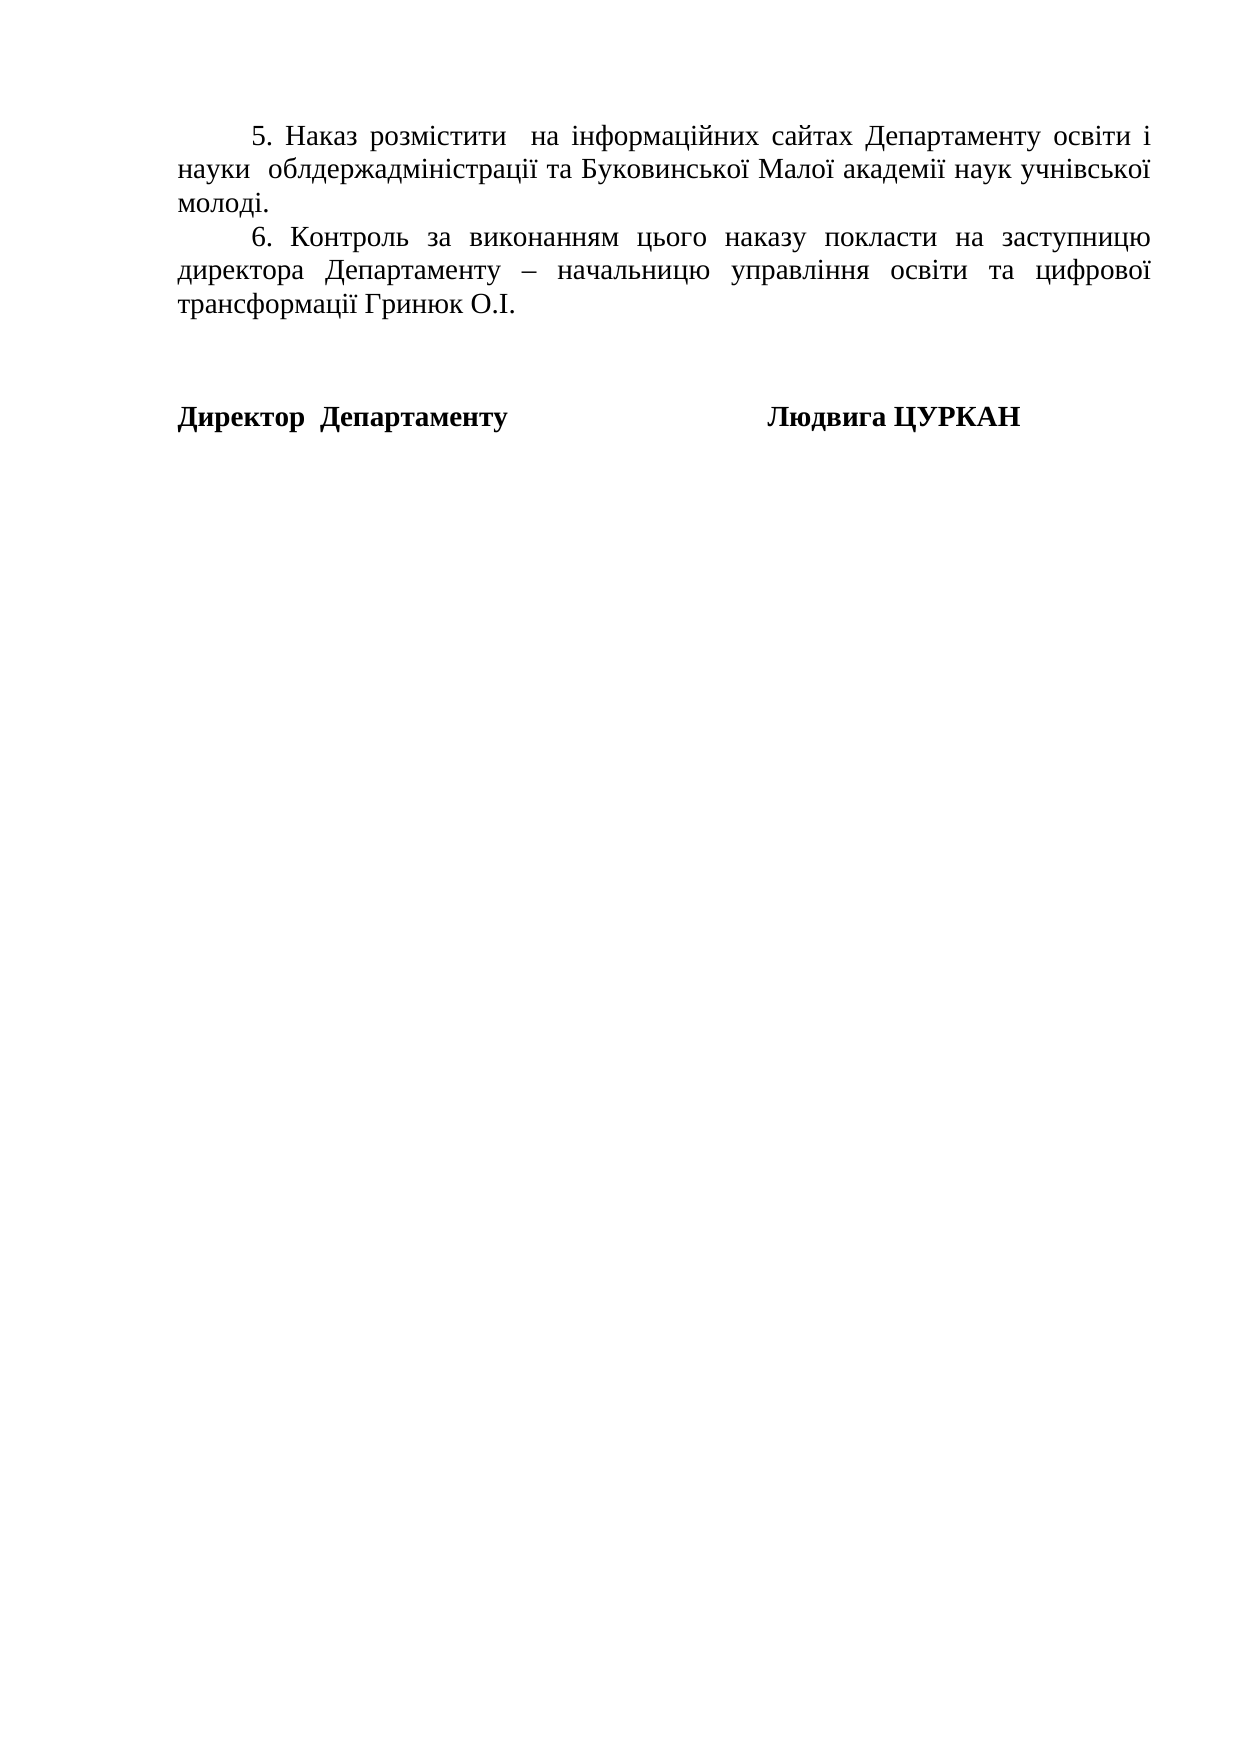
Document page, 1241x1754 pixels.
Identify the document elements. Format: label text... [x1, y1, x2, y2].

text 6. Контроль за виконанням цього наказу покласти на заступницю директора Департаменту – начальницю управління освіти та цифрової трансформації Гринюк О.І. [177, 219, 1152, 319]
text 5. Наказ розмістити на інформаційних сайтах Департаменту освіти і науки облдержадміністрації та Буковинської Малої академії наук учнівської молоді. [177, 118, 1152, 219]
text Директор Департаменту Людвига ЦУРКАН [177, 399, 1152, 432]
